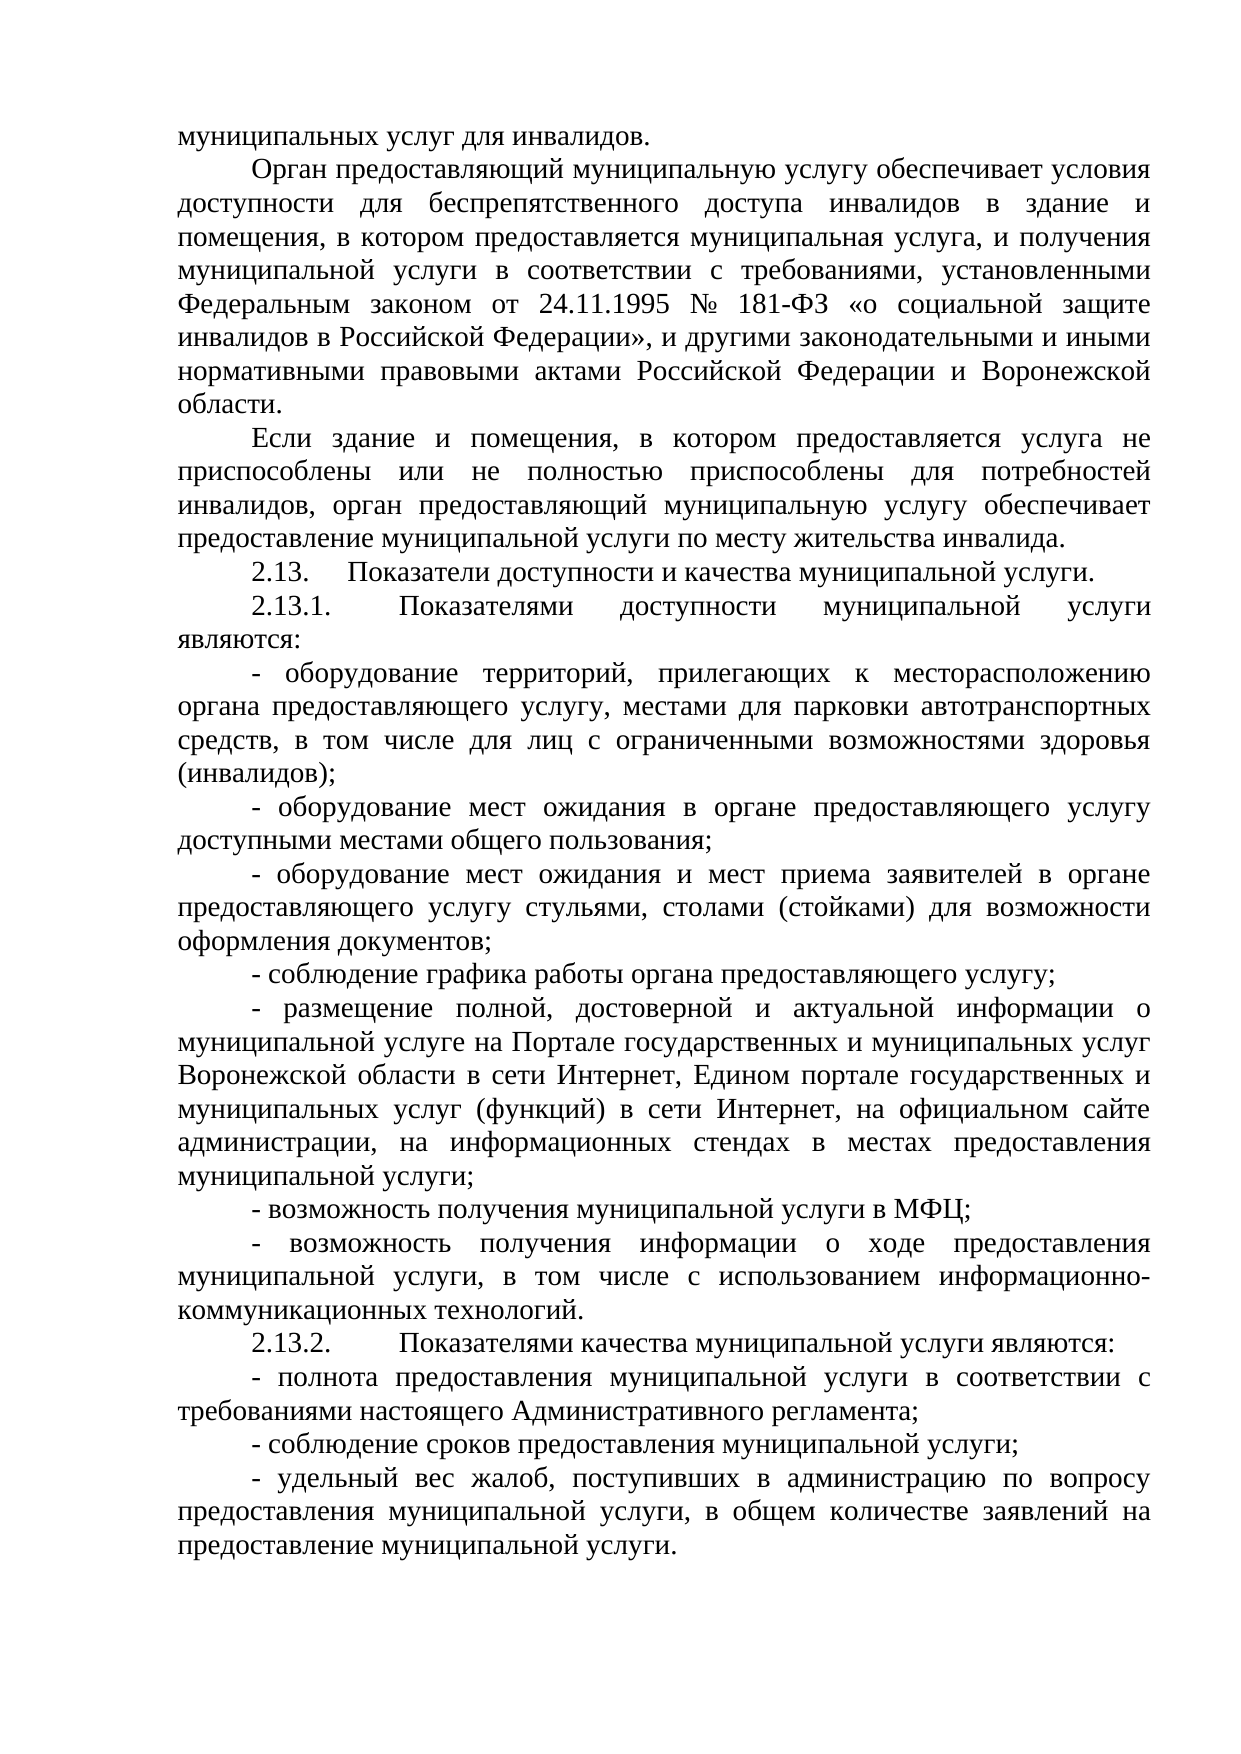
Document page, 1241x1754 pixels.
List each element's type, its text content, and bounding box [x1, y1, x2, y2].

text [177, 118, 1152, 152]
text - полнота предоставления муниципальной услуги в соответствии с требованиями настоящего Административного регламента; [177, 1359, 1152, 1426]
list Показателями доступности муниципальной услуги являются: [177, 588, 1152, 655]
text Орган предоставляющий муниципальную услугу обеспечивает условия доступности для беспрепятственного доступа инвалидов в здание и помещения, в котором предоставляется муниципальная услуга, и получения муниципальной услуги в соответствии с требованиями, установленными Федеральным законом от 24.11.1995 № 181-ФЗ «о социальной защите инвалидов в Российской Федерации», и другими законодательными и иными нормативными правовыми актами Российской Федерации и Воронежской области. [177, 152, 1152, 420]
text - возможность получения информации о ходе предоставления муниципальной услуги, в том числе с использованием информационно-коммуникационных технологий. [177, 1225, 1152, 1326]
list Показателями качества муниципальной услуги являются: [177, 1326, 1152, 1359]
text - возможность получения муниципальной услуги в МФЦ; [177, 1191, 1152, 1225]
text Если здание и помещения, в котором предоставляется услуга не приспособлены или не полностью приспособлены для потребностей инвалидов, орган предоставляющий муниципальную услугу обеспечивает предоставление муниципальной услуги по месту жительства инвалида. [177, 420, 1152, 554]
text - размещение полной, достоверной и актуальной информации о муниципальной услуге на Портале государственных и муниципальных услуг Воронежской области в сети Интернет, Едином портале государственных и муниципальных услуг (функций) в сети Интернет, на официальном сайте администрации, на информационных стендах в местах предоставления муниципальной услуги; [177, 990, 1152, 1191]
list Показатели доступности и качества муниципальной услуги. [177, 554, 1152, 588]
text - удельный вес жалоб, поступивших в администрацию по вопросу предоставления муниципальной услуги, в общем количестве заявлений на предоставление муниципальной услуги. [177, 1460, 1152, 1560]
text - оборудование мест ожидания и мест приема заявителей в органе предоставляющего услугу стульями, столами (стойками) для возможности оформления документов; [177, 856, 1152, 957]
text - соблюдение сроков предоставления муниципальной услуги; [177, 1426, 1152, 1460]
text - оборудование мест ожидания в органе предоставляющего услугу доступными местами общего пользования; [177, 789, 1152, 856]
text - соблюдение графика работы органа предоставляющего услугу; [177, 957, 1152, 990]
text - оборудование территорий, прилегающих к месторасположению органа предоставляющего услугу, местами для парковки автотранспортных средств, в том числе для лиц с ограниченными возможностями здоровья (инвалидов); [177, 655, 1152, 789]
